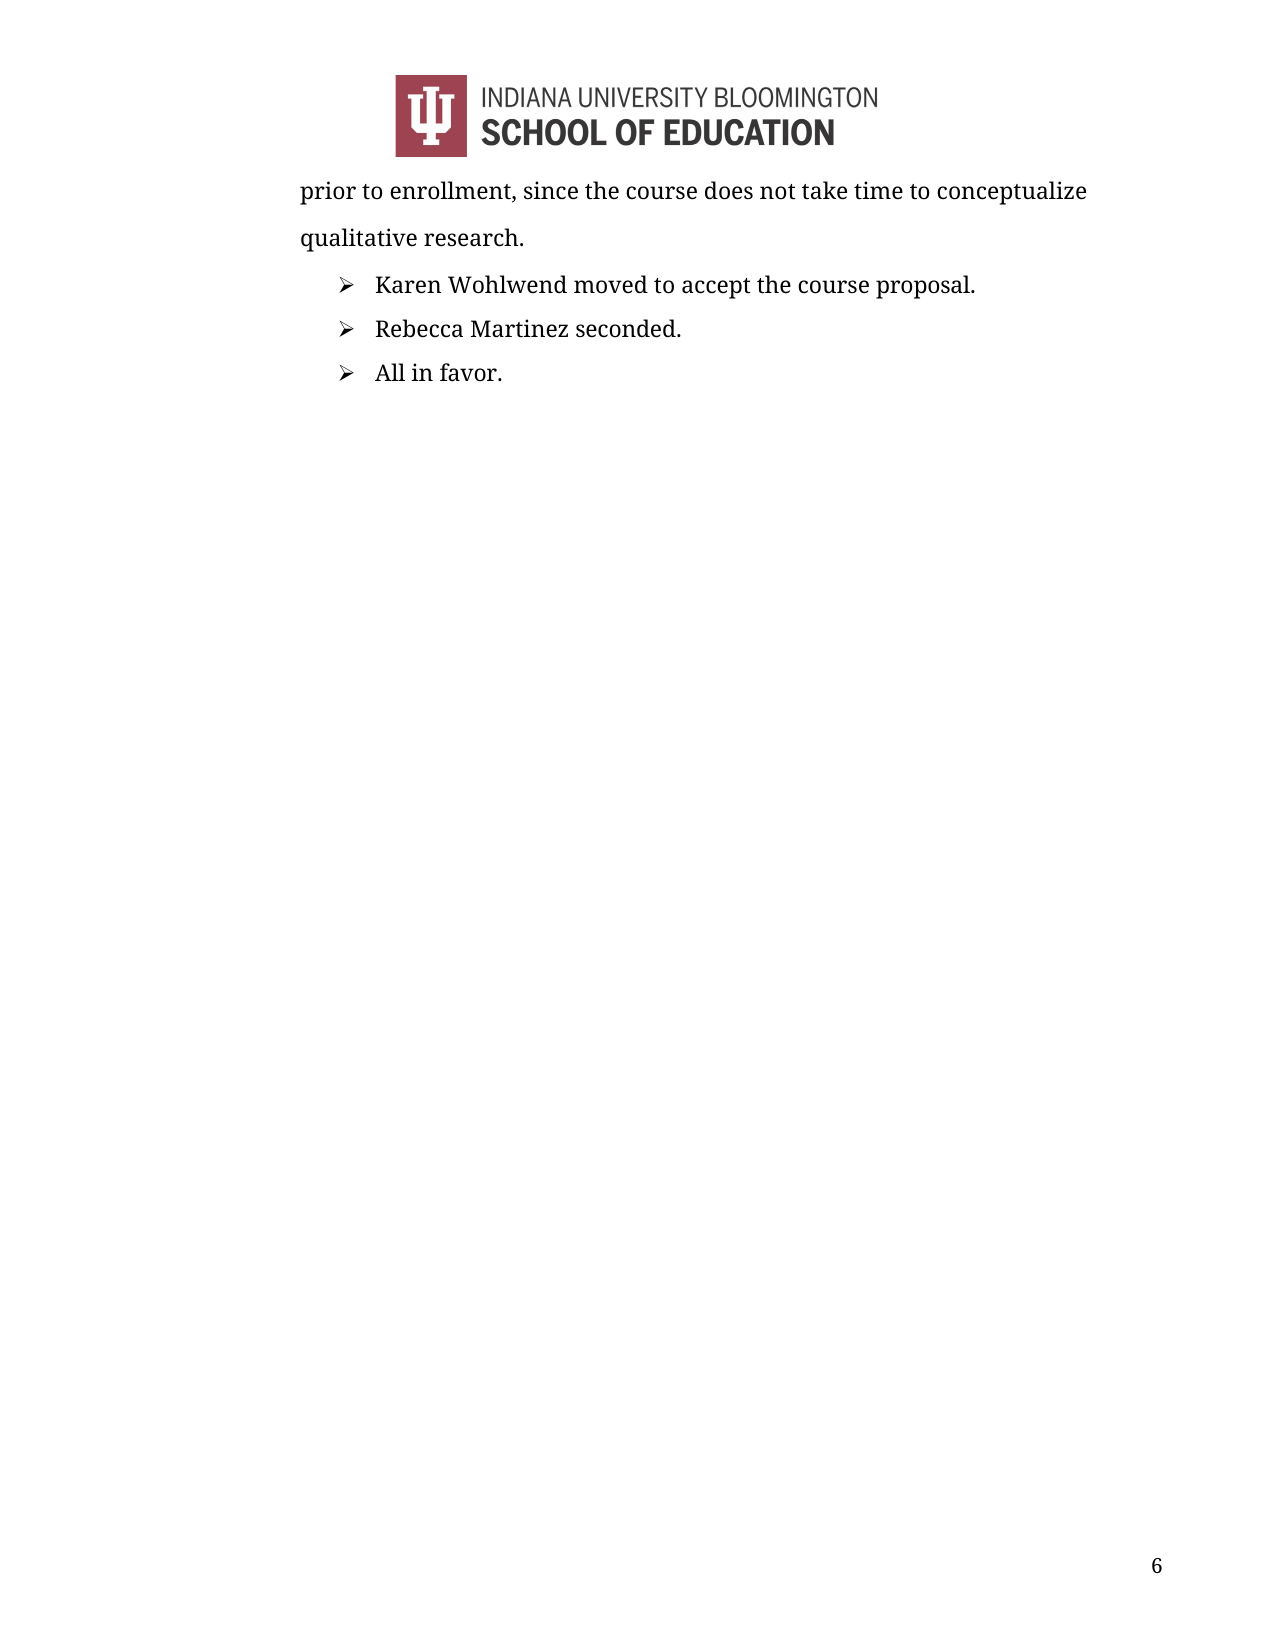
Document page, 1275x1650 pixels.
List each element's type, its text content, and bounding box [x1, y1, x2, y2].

list Rebecca Martinez seconded. [337, 313, 1173, 344]
picture [395, 75, 879, 157]
list All in favor. [337, 357, 1173, 388]
list Karen Wohlwend moved to accept the course proposal. [337, 269, 1173, 300]
